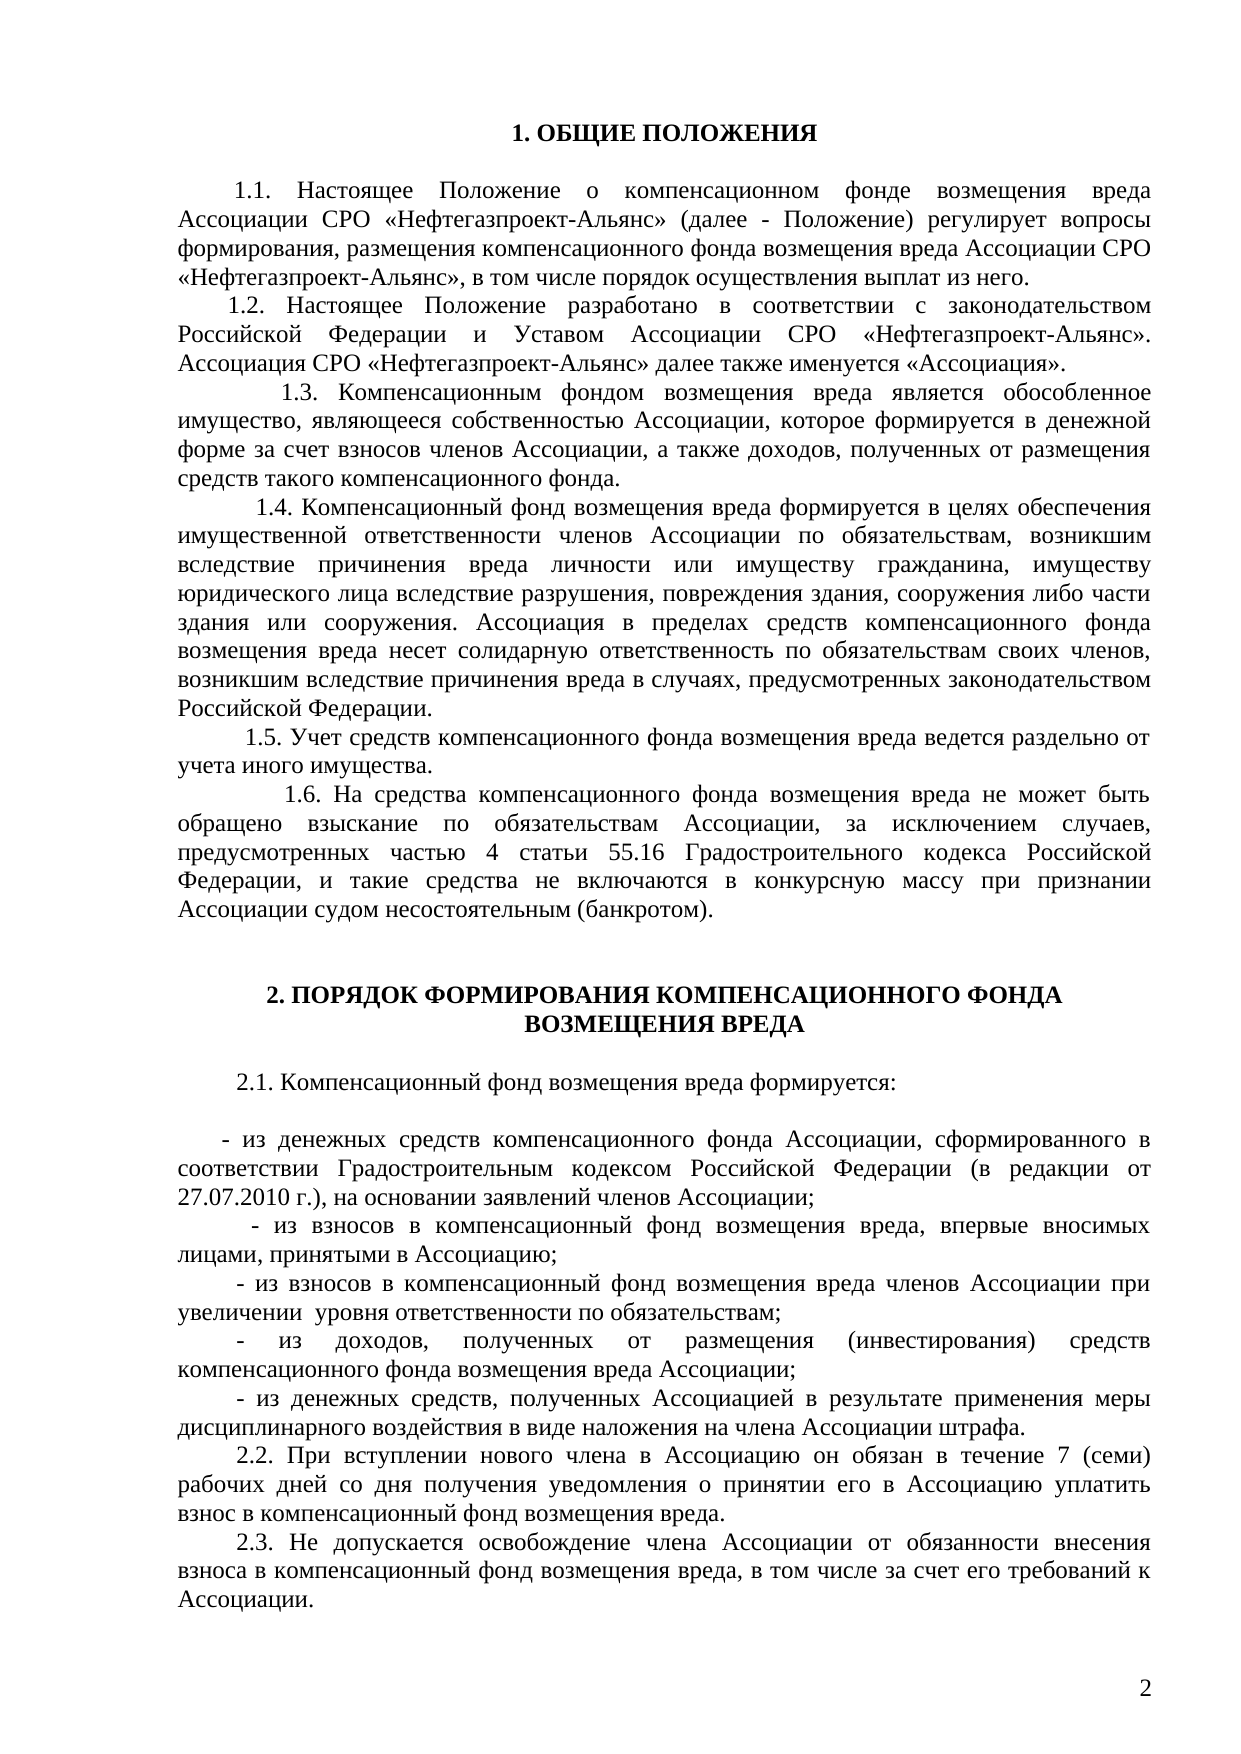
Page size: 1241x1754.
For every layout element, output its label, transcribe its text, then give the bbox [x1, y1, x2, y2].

text - из денежных средств компенсационного фонда Ассоциации, сформированного в соответствии Градостроительным кодексом Российской Федерации (в редакции от 27.07.2010 г.), на основании заявлений членов Ассоциации; [177, 1124, 1152, 1211]
text - из взносов в компенсационный фонд возмещения вреда, впервые вносимых лицами, принятыми в Ассоциацию; [177, 1211, 1152, 1268]
text 1.2. Настоящее Положение разработано в соответствии с законодательством Российской Федерации и Уставом Ассоциации СРО «Нефтегазпроект-Альянс». Ассоциация СРО «Нефтегазпроект-Альянс» далее также именуется «Ассоциация». [177, 291, 1152, 377]
text 1.5. Учет средств компенсационного фонда возмещения вреда ведется раздельно от учета иного имущества. [177, 722, 1152, 779]
text - из денежных средств, полученных Ассоциацией в результате применения меры дисциплинарного воздействия в виде наложения на члена Ассоциации штрафа. [177, 1383, 1152, 1441]
text 2.3. Не допускается освобождение члена Ассоциации от обязанности внесения взноса в компенсационный фонд возмещения вреда, в том числе за счет его требований к Ассоциации. [177, 1527, 1152, 1613]
text 2.2. При вступлении нового члена в Ассоциацию он обязан в течение 7 (семи) рабочих дней со дня получения уведомления о принятии его в Ассоциацию уплатить взнос в компенсационный фонд возмещения вреда. [177, 1441, 1152, 1527]
text 1.3. Компенсационным фондом возмещения вреда является обособленное имущество, являющееся собственностью Ассоциации, которое формируется в денежной форме за счет взносов членов Ассоциации, а также доходов, полученных от размещения средств такого компенсационного фонда. [177, 377, 1152, 492]
text 1. ОБЩИЕ ПОЛОЖЕНИЯ [177, 118, 1152, 147]
text 2.1. Компенсационный фонд возмещения вреда формируется: [177, 1067, 1152, 1096]
text - из взносов в компенсационный фонд возмещения вреда членов Ассоциации при увеличении уровня ответственности по обязательствам; [177, 1268, 1152, 1326]
text 1.6. На средства компенсационного фонда возмещения вреда не может быть обращено взыскание по обязательствам Ассоциации, за исключением случаев, предусмотренных частью 4 статьи 55.16 Градостроительного кодекса Российской Федерации, и такие средства не включаются в конкурсную массу при признании Ассоциации судом несостоятельным (банкротом). [177, 779, 1152, 923]
text 1.4. Компенсационный фонд возмещения вреда формируется в целях обеспечения имущественной ответственности членов Ассоциации по обязательствам, возникшим вследствие причинения вреда личности или имуществу гражданина, имуществу юридического лица вследствие разрушения, повреждения здания, сооружения либо части здания или сооружения. Ассоциация в пределах средств компенсационного фонда возмещения вреда несет солидарную ответственность по обязательствам своих членов, возникшим вследствие причинения вреда в случаях, предусмотренных законодательством Российской Федерации. [177, 492, 1152, 722]
text 2. ПОРЯДОК ФОРМИРОВАНИЯ КОМПЕНСАЦИОННОГО ФОНДА ВОЗМЕЩЕНИЯ ВРЕДА [177, 981, 1152, 1038]
text - из доходов, полученных от размещения (инвестирования) средств компенсационного фонда возмещения вреда Ассоциации; [177, 1326, 1152, 1383]
text 1.1. Настоящее Положение о компенсационном фонде возмещения вреда Ассоциации СРО «Нефтегазпроект-Альянс» (далее - Положение) регулирует вопросы формирования, размещения компенсационного фонда возмещения вреда Ассоциации СРО «Нефтегазпроект-Альянс», в том числе порядок осуществления выплат из него. [177, 176, 1152, 291]
